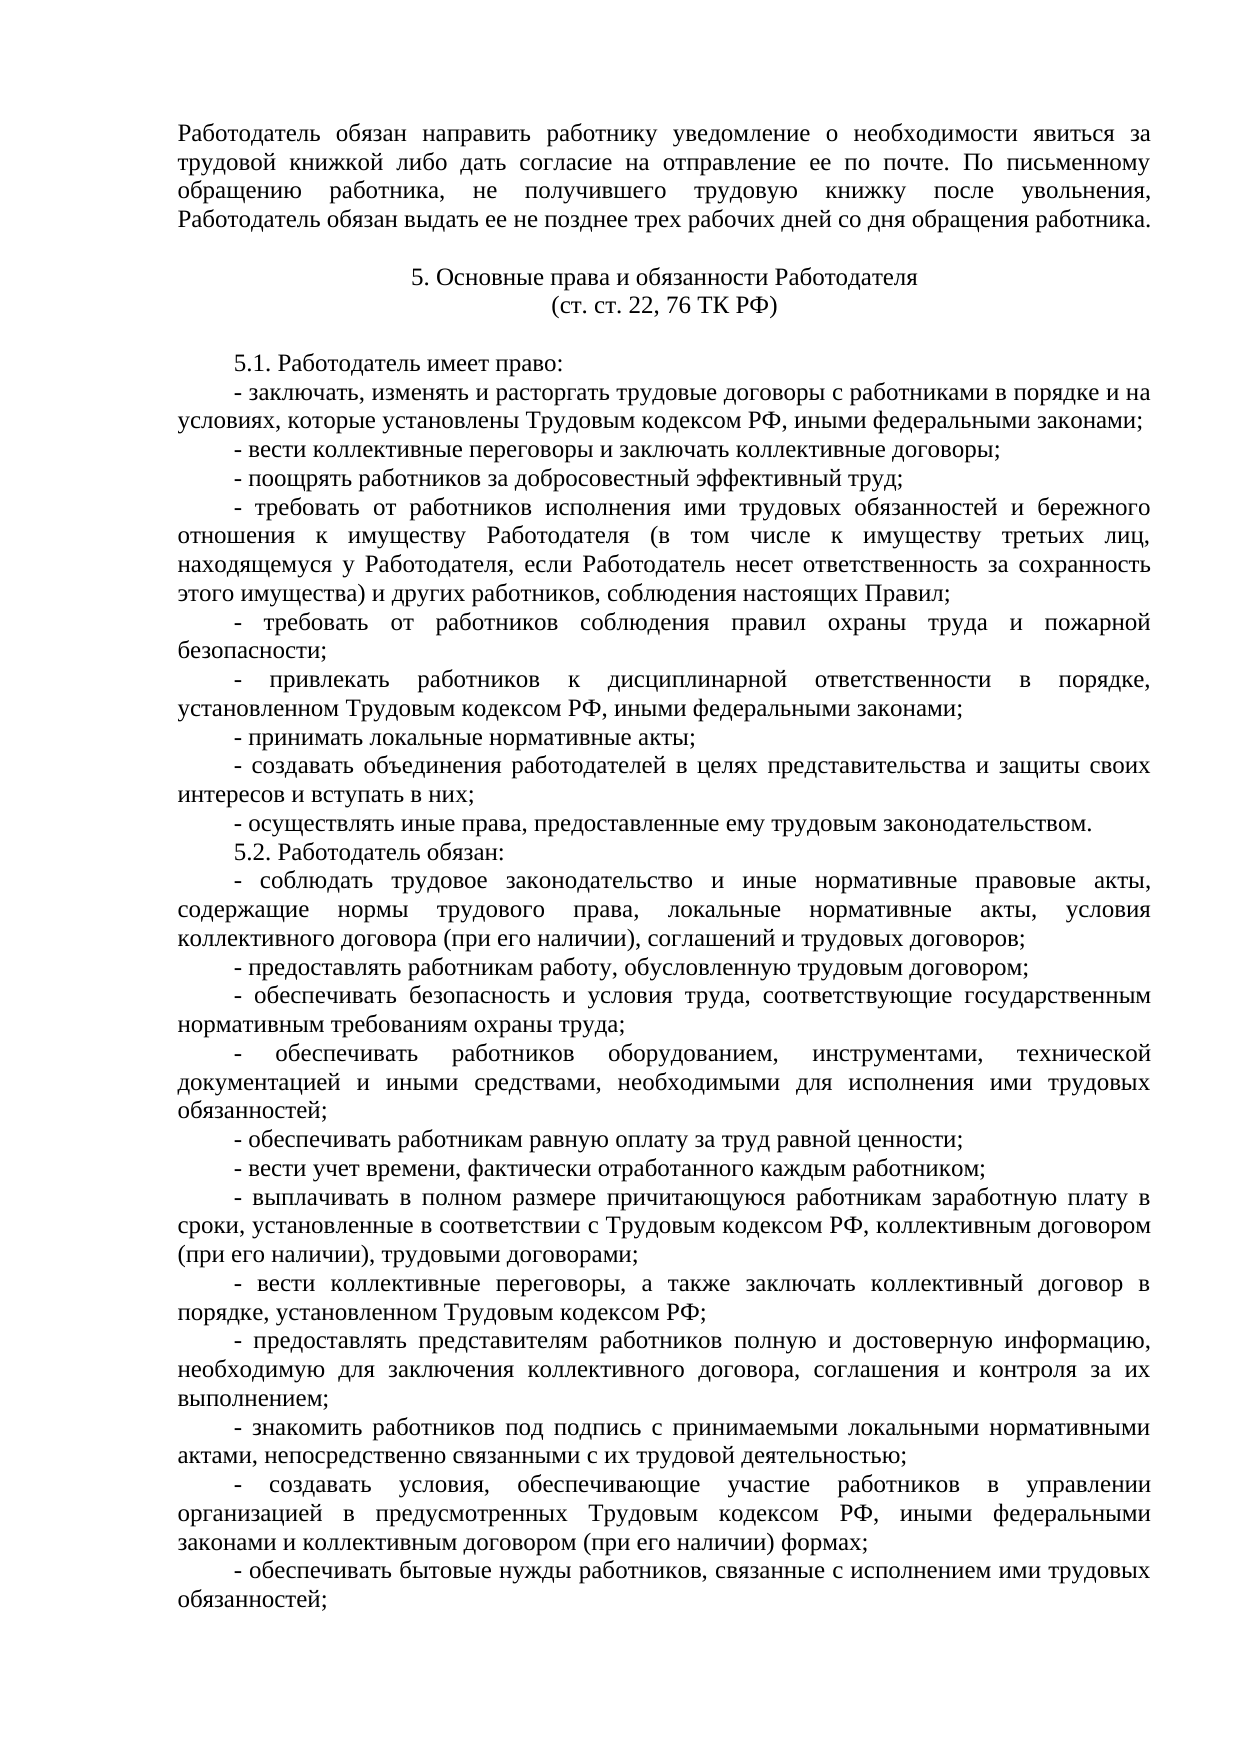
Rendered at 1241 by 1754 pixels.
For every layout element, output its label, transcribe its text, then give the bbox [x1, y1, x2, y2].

text - привлекать работников к дисциплинарной ответственности в порядке, установленном Трудовым кодексом РФ, иными федеральными законами; [177, 664, 1152, 722]
text - знакомить работников под подпись с принимаемыми локальными нормативными актами, непосредственно связанными с их трудовой деятельностью; [177, 1412, 1152, 1469]
text - вести коллективные переговоры, а также заключать коллективный договор в порядке, установленном Трудовым кодексом РФ; [177, 1268, 1152, 1326]
text - вести коллективные переговоры и заключать коллективные договоры; [177, 434, 1152, 463]
text - осуществлять иные права, предоставленные ему трудовым законодательством. [177, 808, 1152, 837]
text - требовать от работников соблюдения правил охраны труда и пожарной безопасности; [177, 607, 1152, 664]
text - поощрять работников за добросовестный эффективный труд; [177, 463, 1152, 492]
text - создавать условия, обеспечивающие участие работников в управлении организацией в предусмотренных Трудовым кодексом РФ, иными федеральными законами и коллективным договором (при его наличии) формах; [177, 1469, 1152, 1556]
text - обеспечивать работникам равную оплату за труд равной ценности; [177, 1124, 1152, 1153]
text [177, 118, 1152, 233]
text - предоставлять представителям работников полную и достоверную информацию, необходимую для заключения коллективного договора, соглашения и контроля за их выполнением; [177, 1326, 1152, 1412]
text - требовать от работников исполнения ими трудовых обязанностей и бережного отношения к имуществу Работодателя (в том числе к имуществу третьих лиц, находящемуся у Работодателя, если Работодатель несет ответственность за сохранность этого имущества) и других работников, соблюдения настоящих Правил; [177, 492, 1152, 607]
text - обеспечивать безопасность и условия труда, соответствующие государственным нормативным требованиям охраны труда; [177, 981, 1152, 1038]
text - заключать, изменять и расторгать трудовые договоры с работниками в порядке и на условиях, которые установлены Трудовым кодексом РФ, иными федеральными законами; [177, 377, 1152, 434]
text - принимать локальные нормативные акты; [177, 722, 1152, 751]
text 5. Основные права и обязанности Работодателя [177, 262, 1152, 291]
text (ст. ст. 22, 76 ТК РФ) [177, 291, 1152, 319]
text - создавать объединения работодателей в целях представительства и защиты своих интересов и вступать в них; [177, 751, 1152, 808]
text 5.1. Работодатель имеет право: [177, 348, 1152, 377]
text 5.2. Работодатель обязан: [177, 837, 1152, 866]
text - соблюдать трудовое законодательство и иные нормативные правовые акты, содержащие нормы трудового права, локальные нормативные акты, условия коллективного договора (при его наличии), соглашений и трудовых договоров; [177, 866, 1152, 952]
text - обеспечивать работников оборудованием, инструментами, технической документацией и иными средствами, необходимыми для исполнения ими трудовых обязанностей; [177, 1038, 1152, 1124]
text - обеспечивать бытовые нужды работников, связанные с исполнением ими трудовых обязанностей; [177, 1556, 1152, 1613]
text - вести учет времени, фактически отработанного каждым работником; [177, 1153, 1152, 1182]
text - предоставлять работникам работу, обусловленную трудовым договором; [177, 952, 1152, 981]
text - выплачивать в полном размере причитающуюся работникам заработную плату в сроки, установленные в соответствии с Трудовым кодексом РФ, коллективным договором (при его наличии), трудовыми договорами; [177, 1182, 1152, 1268]
